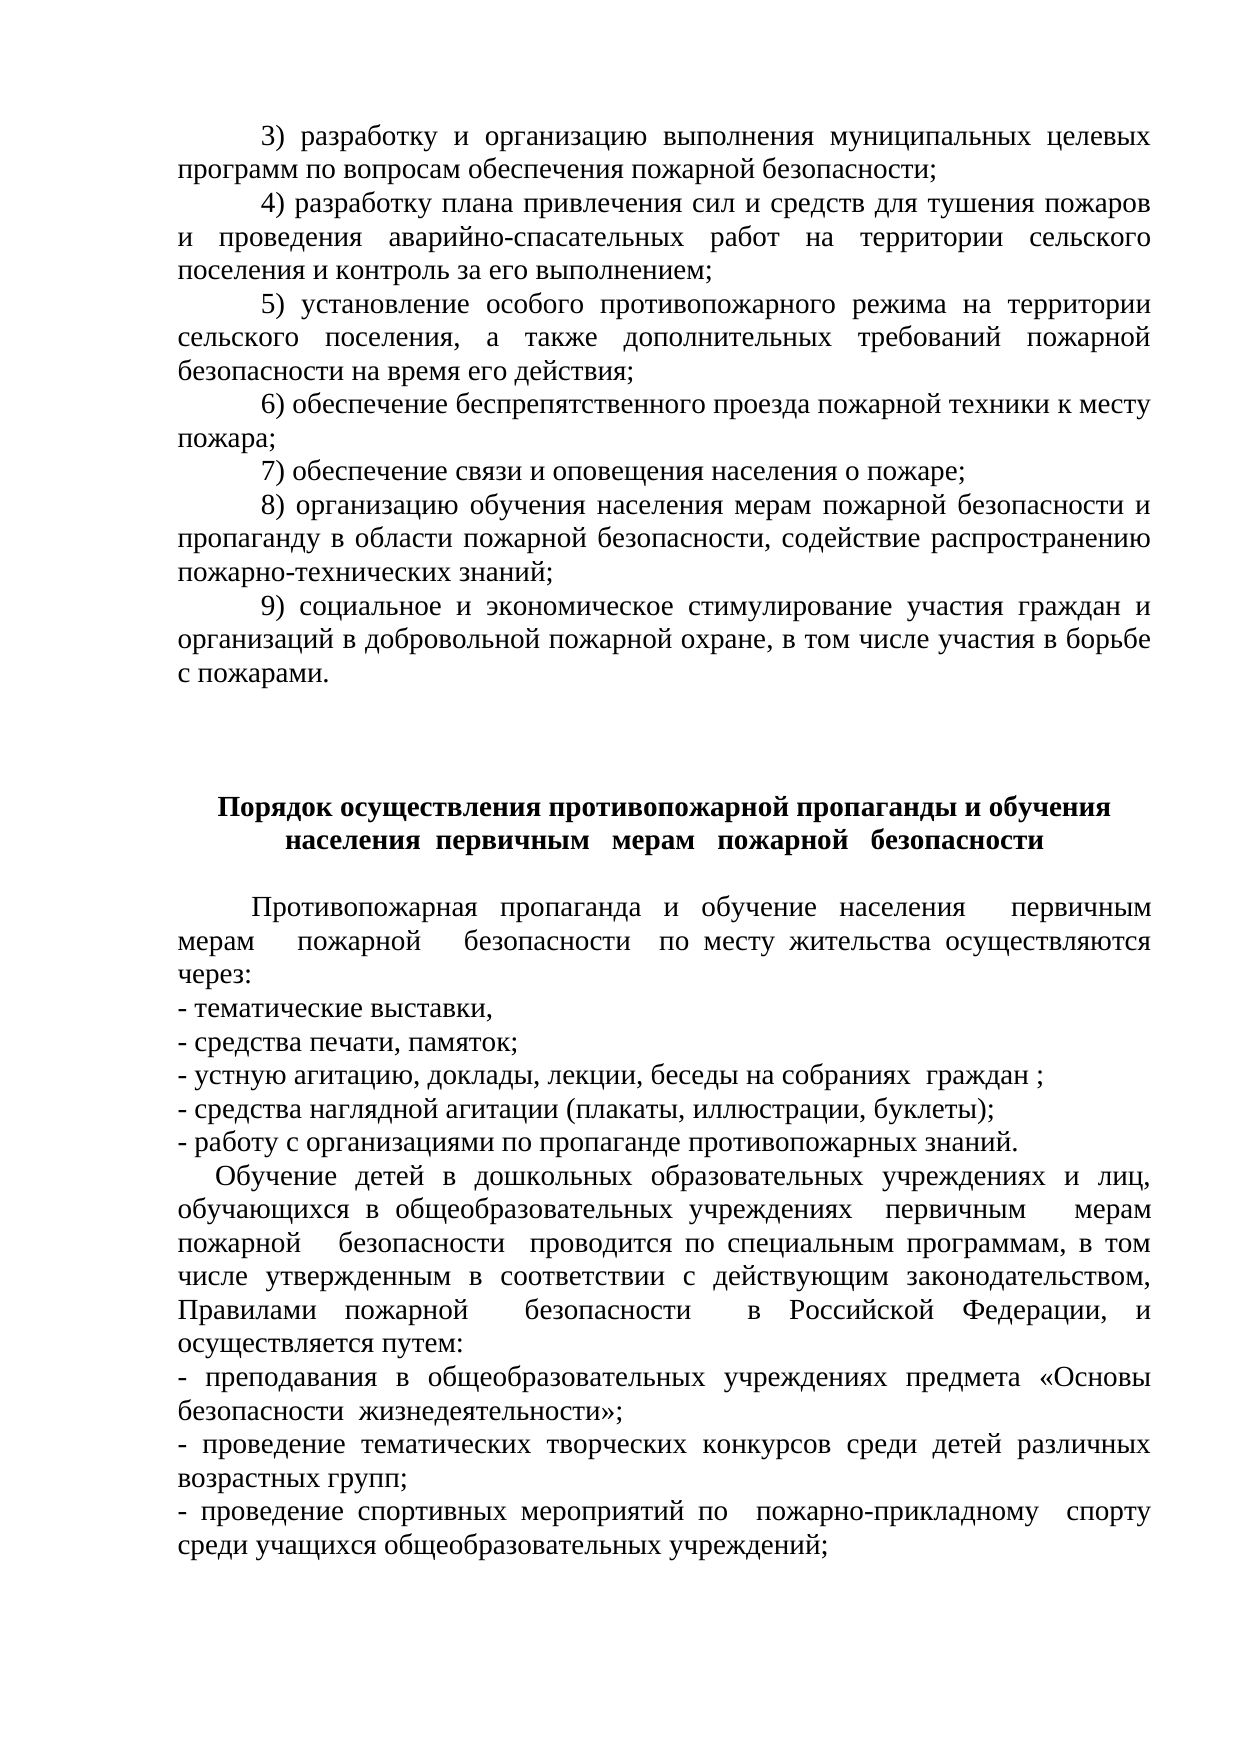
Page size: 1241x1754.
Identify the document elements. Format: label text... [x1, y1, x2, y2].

text - тематические выставки, [177, 990, 1152, 1024]
text - средства печати, памяток; [177, 1024, 1152, 1057]
text - средства наглядной агитации (плакаты, иллюстрации, буклеты); [177, 1091, 1152, 1124]
text Обучение детей в дошкольных образовательных учреждениях и лиц, обучающихся в общеобразовательных учреждениях первичным мерам пожарной безопасности проводится по специальным программам, в том числе утвержденным в соответствии с действующим законодательством, Правилами пожарной безопасности в Российской Федерации, и осуществляется путем: [177, 1158, 1152, 1359]
text - устную агитацию, доклады, лекции, беседы на собраниях граждан ; [177, 1057, 1152, 1091]
text 9) социальное и экономическое стимулирование участия граждан и организаций в добровольной пожарной охране, в том числе участия в борьбе с пожарами. [177, 588, 1152, 688]
text 5) установление особого противопожарного режима на территории сельского поселения, а также дополнительных требований пожарной безопасности на время его действия; [177, 286, 1152, 386]
text - проведение тематических творческих конкурсов среди детей различных возрастных групп; [177, 1426, 1152, 1493]
text 7) обеспечение связи и оповещения населения о пожаре; [177, 453, 1152, 487]
text - проведение спортивных мероприятий по пожарно-прикладному спорту среди учащихся общеобразовательных учреждений; [177, 1493, 1152, 1560]
text - преподавания в общеобразовательных учреждениях предмета «Основы безопасности жизнедеятельности»; [177, 1359, 1152, 1426]
text Противопожарная пропаганда и обучение населения первичным мерам пожарной безопасности по месту жительства осуществляются через: [177, 889, 1152, 990]
text 3) разработку и организацию выполнения муниципальных целевых программ по вопросам обеспечения пожарной безопасности; [177, 118, 1152, 185]
text Порядок осуществления противопожарной пропаганды и обучения населения первичным мерам пожарной безопасности [177, 789, 1152, 856]
text 4) разработку плана привлечения сил и средств для тушения пожаров и проведения аварийно-спасательных работ на территории сельского поселения и контроль за его выполнением; [177, 185, 1152, 286]
text - работу с организациями по пропаганде противопожарных знаний. [177, 1124, 1152, 1158]
text 8) организацию обучения населения мерам пожарной безопасности и пропаганду в области пожарной безопасности, содействие распространению пожарно-технических знаний; [177, 487, 1152, 588]
text 6) обеспечение беспрепятственного проезда пожарной техники к месту пожара; [177, 386, 1152, 453]
